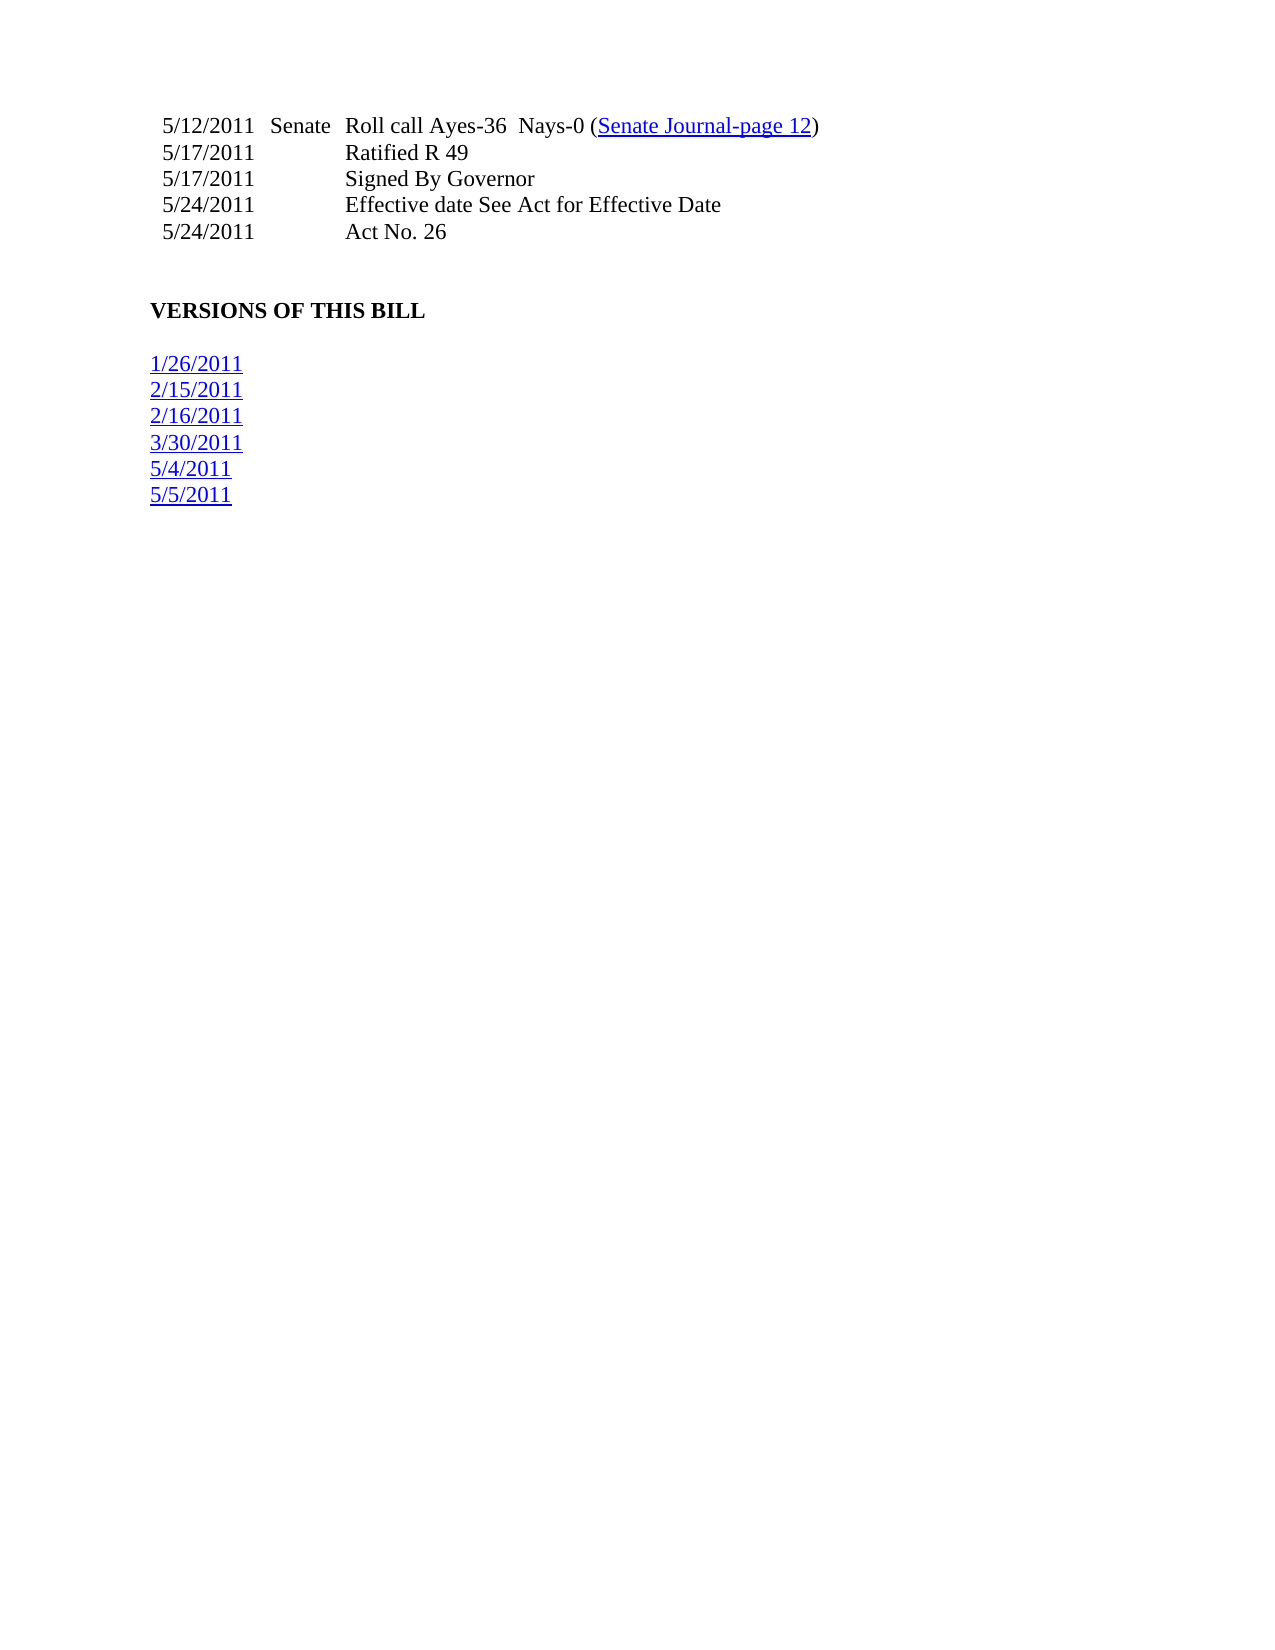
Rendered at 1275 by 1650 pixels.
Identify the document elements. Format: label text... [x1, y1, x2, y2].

text 5/12/2011 Senate Roll call Ayes-36 Nays-0 (Senate Journal-page 12) [150, 112, 1125, 139]
text 1/26/2011 [150, 350, 1125, 376]
text 5/17/2011 Ratified R 49 [150, 139, 1125, 165]
text 5/24/2011 Act No. 26 [150, 218, 1125, 244]
text 5/24/2011 Effective date See Act for Effective Date [150, 192, 1125, 218]
text 5/17/2011 Signed By Governor [150, 165, 1125, 192]
text 2/15/2011 [150, 376, 1125, 402]
text 5/5/2011 [150, 481, 1125, 508]
text VERSIONS OF THIS BILL [150, 297, 1125, 323]
text 5/4/2011 [150, 455, 1125, 481]
text 2/16/2011 [150, 402, 1125, 429]
text 3/30/2011 [150, 429, 1125, 455]
